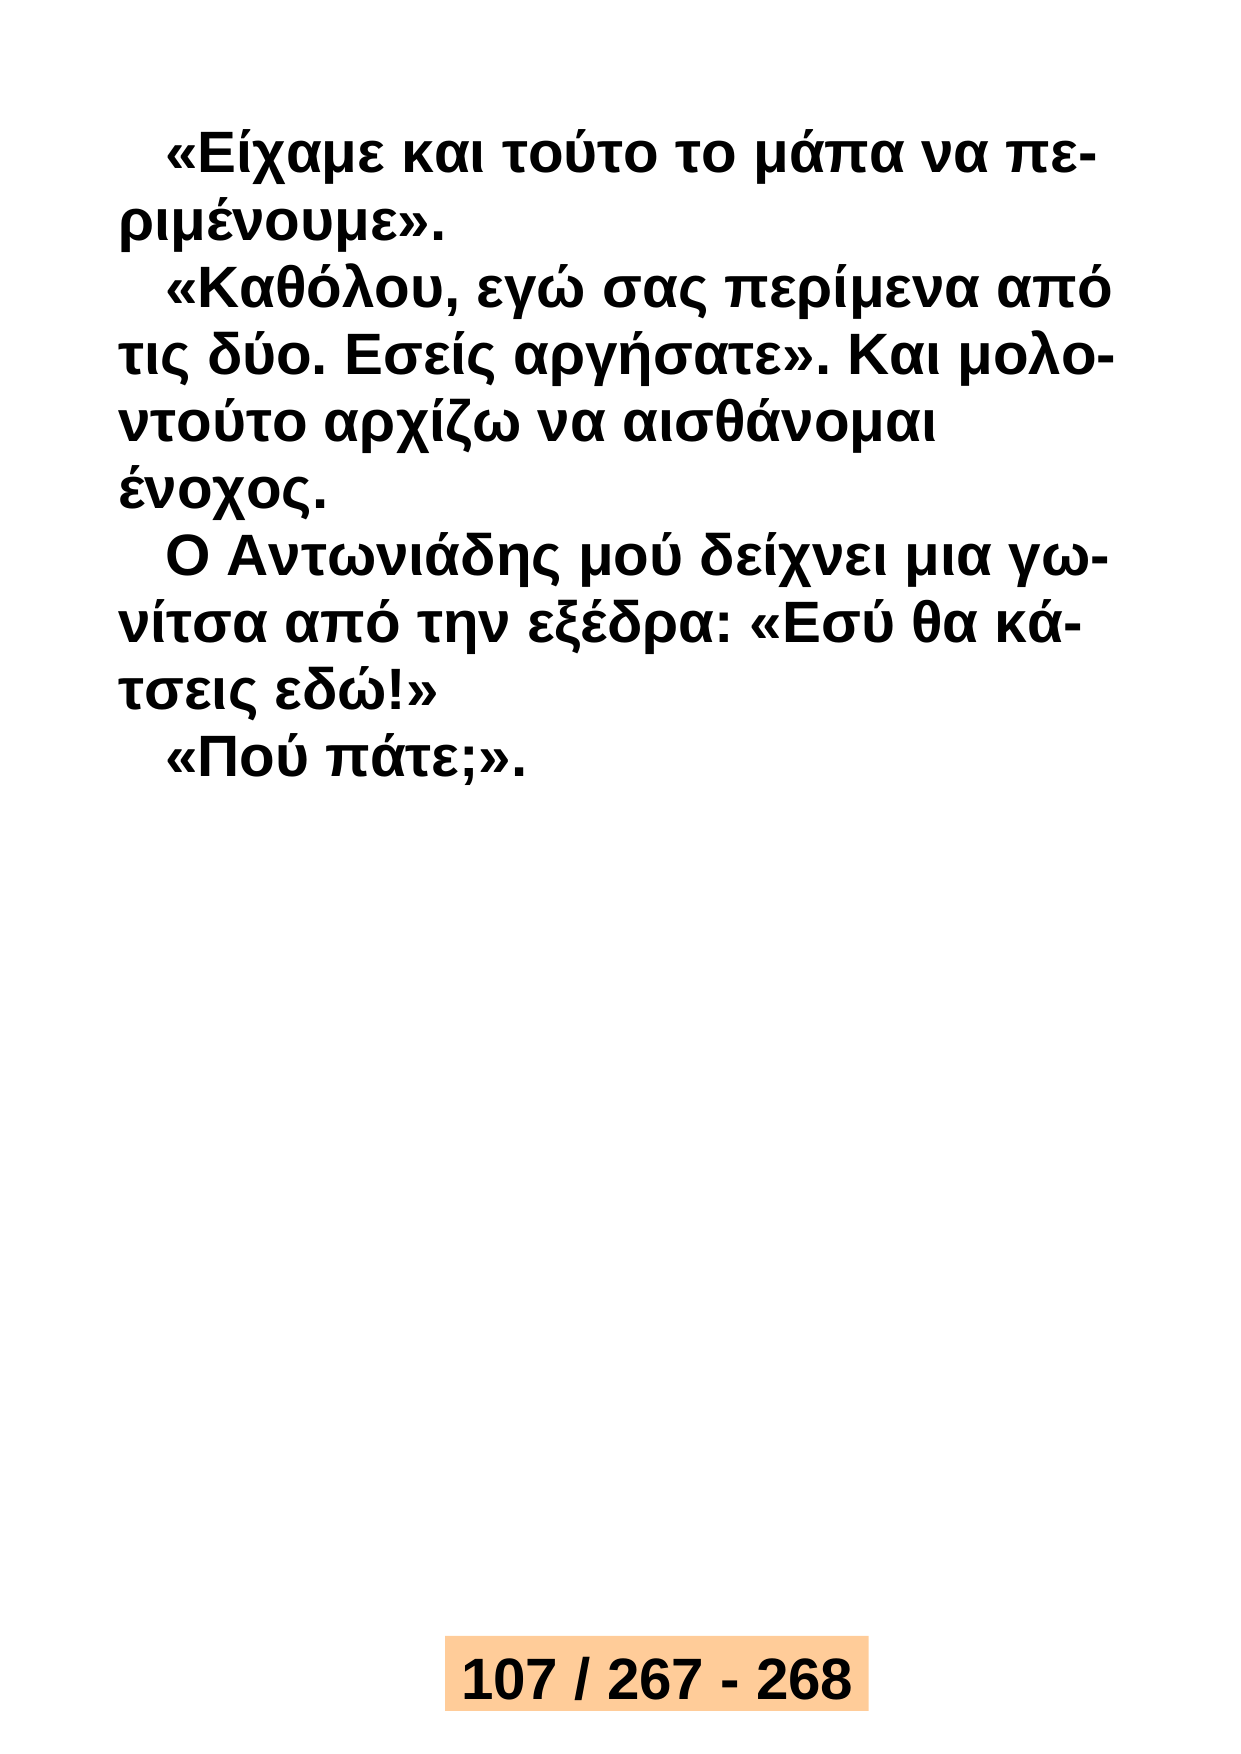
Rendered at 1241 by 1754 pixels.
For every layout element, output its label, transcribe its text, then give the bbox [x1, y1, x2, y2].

text «Καθόλου, εγώ σας περίμενα από τις δύο. Εσείς αργήσατε». Και μολο-ντούτο αρχίζω να αισθάνομαι ένοχος. [118, 252, 1122, 521]
text «Είχαμε και τούτο το μάπα να πε-ριμένουμε». [118, 118, 1122, 252]
text «Πού πάτε;». [118, 722, 1122, 789]
text Ο Αντωνιάδης μού δείχνει μια γω-νίτσα από την εξέδρα: «Εσύ θα κά-τσεις εδώ!» [118, 521, 1122, 722]
